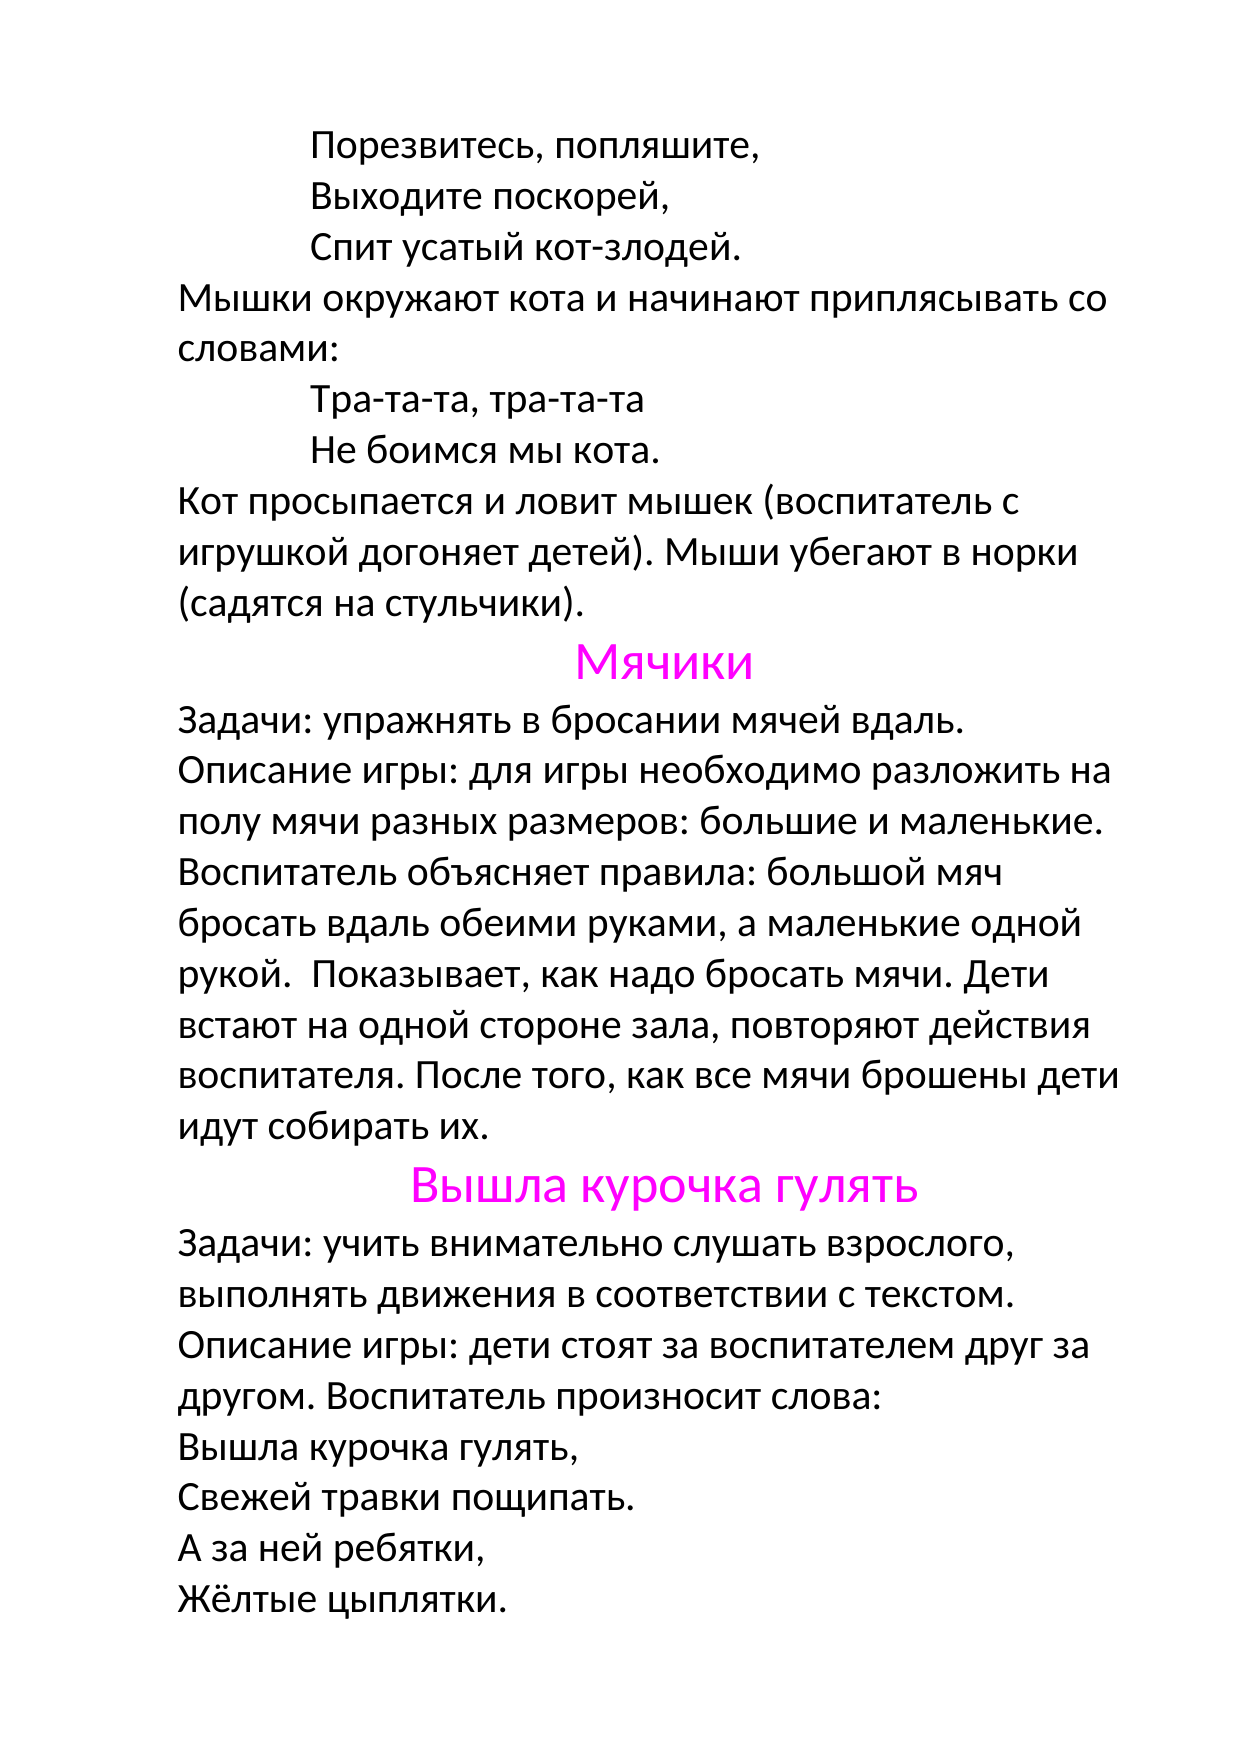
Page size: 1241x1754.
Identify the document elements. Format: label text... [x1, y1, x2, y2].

text Порезвитесь, попляшите, [177, 118, 1152, 169]
text Задачи: упражнять в бросании мячей вдаль. [177, 693, 1152, 743]
text А за ней ребятки, [177, 1521, 1152, 1572]
text Свежей травки пощипать. [177, 1470, 1152, 1521]
text Вышла курочка гулять, [177, 1419, 1152, 1470]
text Описание игры: для игры необходимо разложить на полу мячи разных размеров: большие и маленькие. Воспитатель объясняет правила: большой мяч бросать вдаль обеими руками, а маленькие одной рукой. Показывает, как надо бросать мячи. Дети встают на одной стороне зала, повторяют действия воспитателя. После того, как все мячи брошены дети идут собирать их. [177, 743, 1152, 1150]
text Кот просыпается и ловит мышек (воспитатель с игрушкой догоняет детей). Мыши убегают в норки (садятся на стульчики). [177, 474, 1152, 626]
text Жёлтые цыплятки. [177, 1572, 1152, 1623]
text Описание игры: дети стоят за воспитателем друг за другом. Воспитатель произносит слова: [177, 1318, 1152, 1419]
text Не боимся мы кота. [177, 423, 1152, 474]
text Спит усатый кот-злодей. [177, 220, 1152, 271]
text Выходите поскорей, [177, 169, 1152, 220]
text Мышки окружают кота и начинают приплясывать со словами: [177, 271, 1152, 372]
text Мячики [177, 626, 1152, 693]
text Задачи: учить внимательно слушать взрослого, выполнять движения в соответствии с текстом. [177, 1216, 1152, 1318]
text Тра-та-та, тра-та-та [177, 372, 1152, 423]
text Вышла курочка гулять [177, 1150, 1152, 1216]
